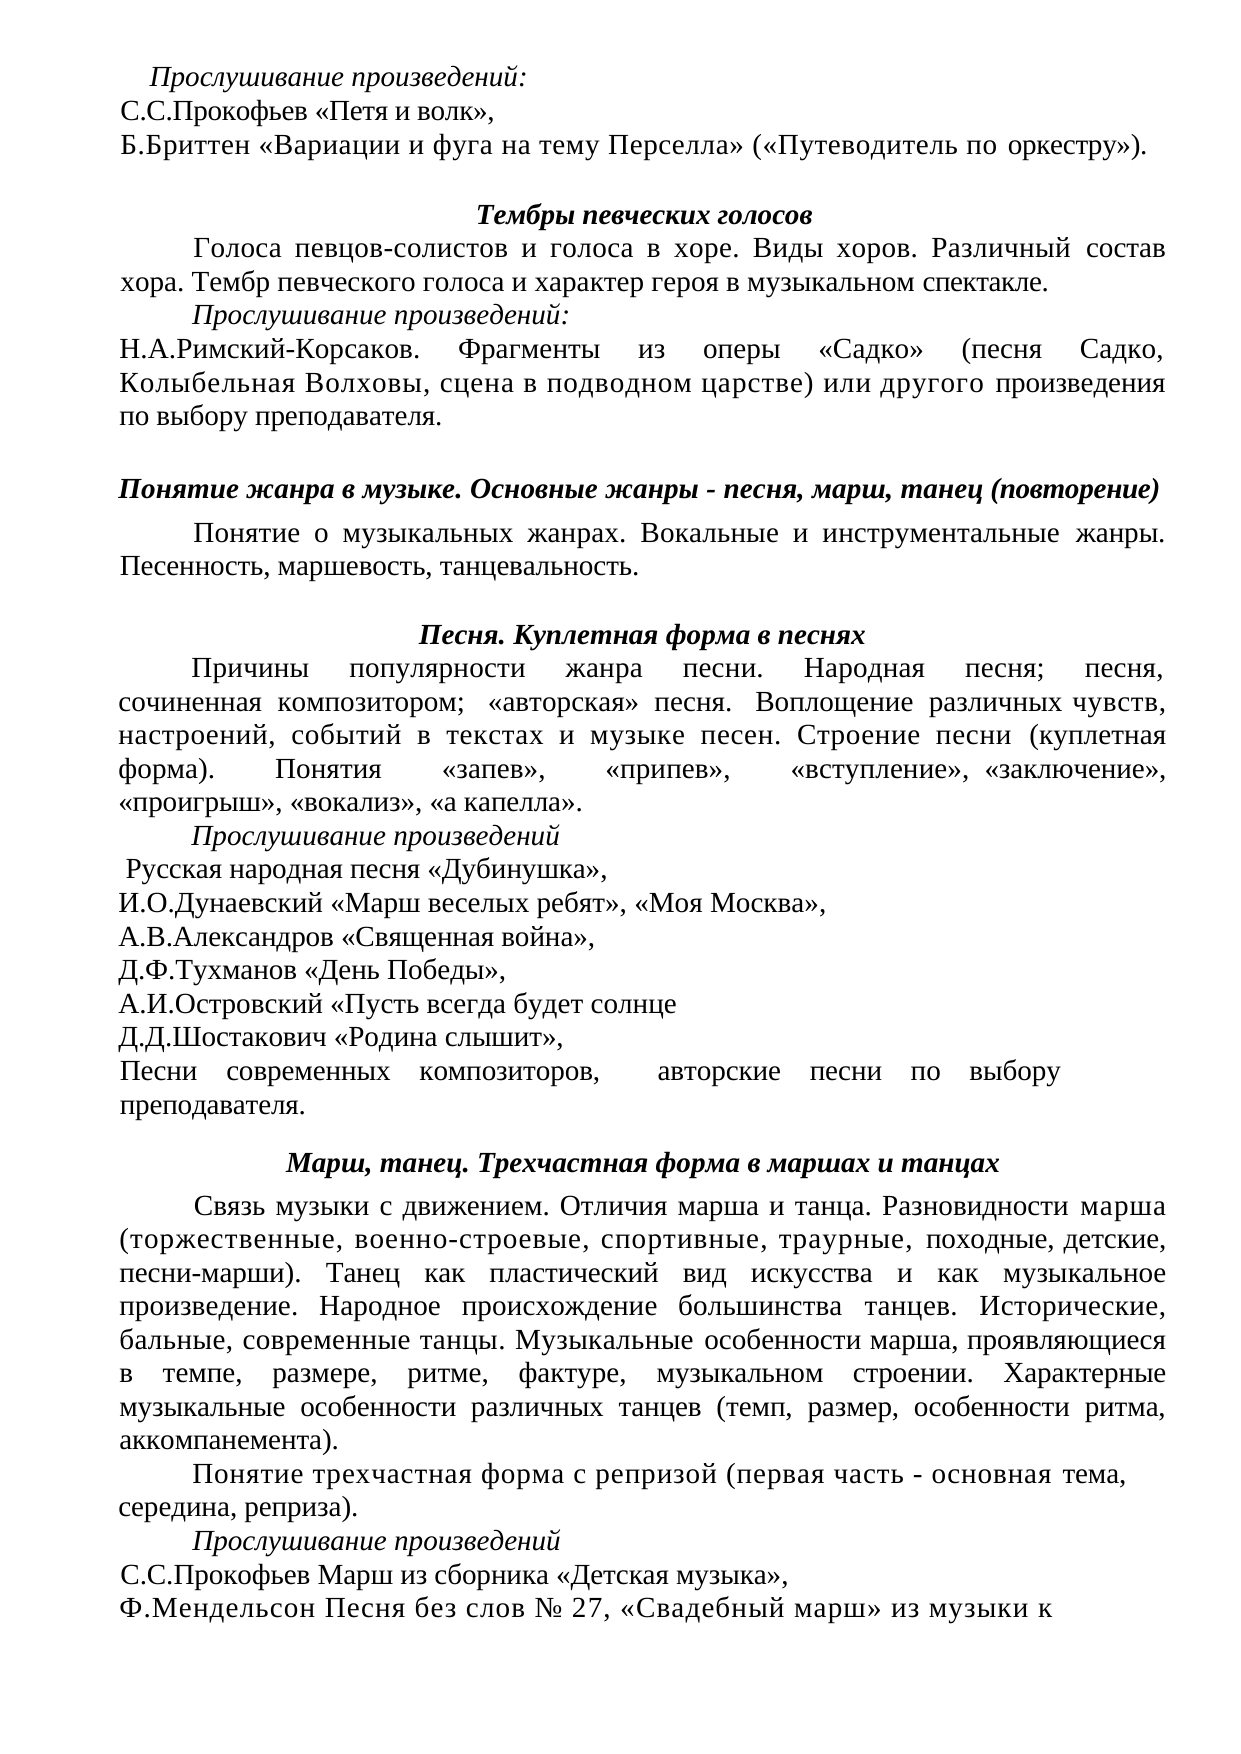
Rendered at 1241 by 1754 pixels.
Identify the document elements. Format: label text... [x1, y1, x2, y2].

text Причины популярности жанра песни. Народная песня; песня, сочиненная композитором; «авторская» песня. Воплощение различных чувств, настроений, событий в текстах и музыке песен. Строение песни (куплетная форма). Понятия «запев», «припев», «вступление», «заключение», «проигрыш», «вокализ», «а капелла». [118, 650, 1166, 818]
text Прослушивание произведений: С.С.Прокофьев «Петя и волк», [120, 59, 626, 126]
text Песни современных композиторов, авторские песни по выбору преподавателя. [119, 1053, 1166, 1120]
text И.О.Дунаевский «Марш веселых ребят», «Моя Москва», [118, 885, 1166, 919]
text Тембры певческих голосов [122, 197, 1166, 230]
text С.С.Прокофьев Марш из сборника «Детская музыка», [120, 1557, 1166, 1591]
text Ф.Мендельсон Песня без слов № 27, «Свадебный марш» из музыки к [119, 1591, 1166, 1624]
text Голоса певцов-солистов и голоса в хоре. Виды хоров. Различный состав хора. Тембр певческого голоса и характер героя в музыкальном спектакле. [120, 230, 1166, 297]
text А.В.Александров «Священная война», [118, 919, 1166, 952]
text Понятие трехчастная форма с репризой (первая часть - основная тема, середина, реприза). [118, 1456, 1166, 1523]
text Н.А.Римский-Корсаков. Фрагменты из оперы «Садко» (песня Садко, Колыбельная Волховы, сцена в подводном царстве) или другого произведения по выбору преподавателя. [119, 331, 1165, 432]
text Понятие жанра в музыке. Основные жанры - песня, марш, танец (повторение) [118, 472, 1166, 505]
text Д.Ф.Тухманов «День Победы», [118, 952, 1166, 986]
text Русская народная песня «Дубинушка», [118, 852, 1166, 885]
text Д.Д.Шостакович «Родина слышит», [118, 1019, 1166, 1053]
text Прослушивание произведений [118, 818, 1166, 852]
text Прослушивание произведений: [118, 297, 1166, 331]
text Песня. Куплетная форма в песнях [118, 617, 1166, 650]
text А.И.Островский «Пусть всегда будет солнце [118, 986, 1166, 1019]
text Понятие о музыкальных жанрах. Вокальные и инструментальные жанры. Песенность, маршевость, танцевальность. [119, 515, 1165, 582]
text Марш, танец. Трехчастная форма в маршах и танцах [119, 1146, 1166, 1179]
text Б.Бриттен «Вариации и фуга на тему Перселла» («Путеводитель по оркестру»). [120, 127, 1165, 160]
text Прослушивание произведений [118, 1523, 1166, 1557]
text Связь музыки с движением. Отличия марша и танца. Разновидности марша (торжественные, военно-строевые, спортивные, траурные, походные, детские, песни-марши). Танец как пластический вид искусства и как музыкальное произведение. Народное происхождение большинства танцев. Исторические, бальные, современные танцы. Музыкальные особенности марша, проявляющиеся в темпе, размере, ритме, фактуре, музыкальном строении. Характерные музыкальные особенности различных танцев (темп, размер, особенности ритма, аккомпанемента). [119, 1188, 1166, 1456]
